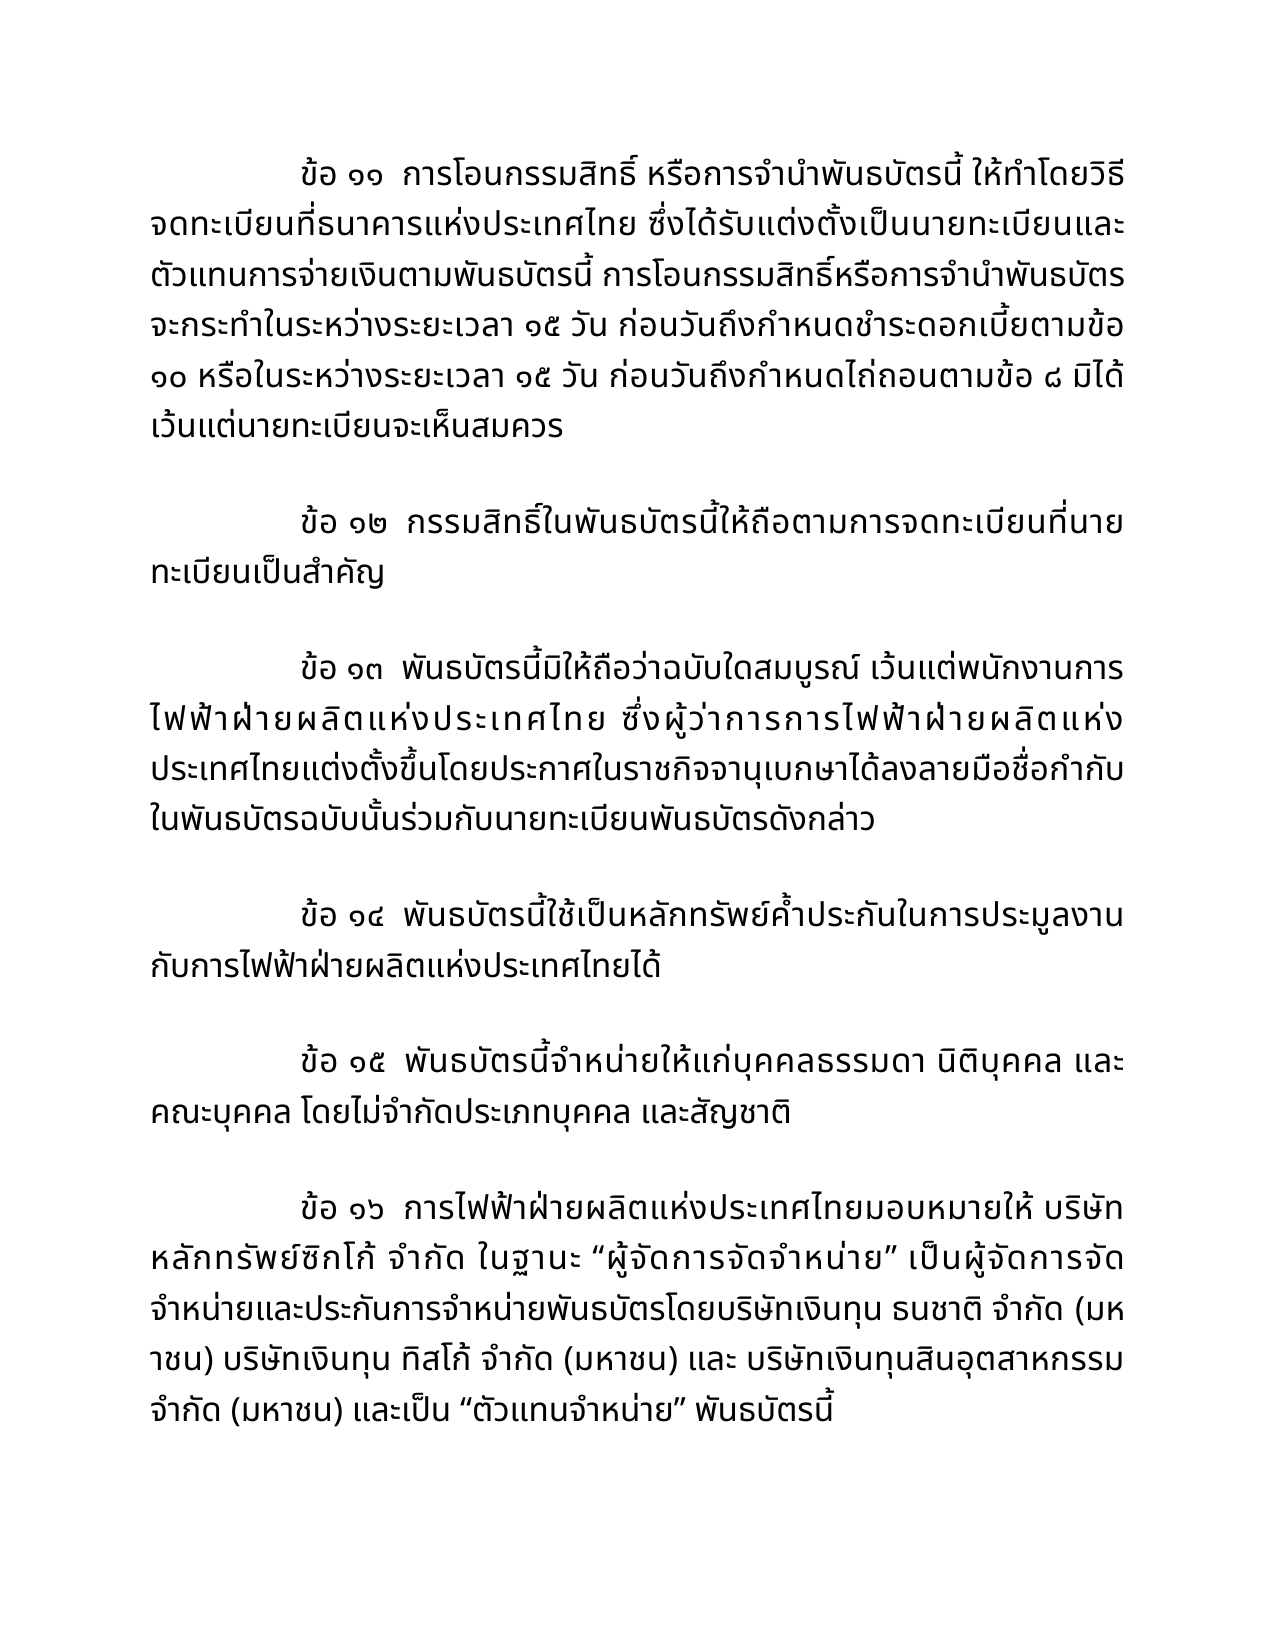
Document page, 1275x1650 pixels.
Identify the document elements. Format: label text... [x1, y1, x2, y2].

text ข้อ ๑๑ การโอนกรรมสิทธิ์ หรือการจำนำพันธบัตรนี้ ให้ทำโดยวิธีจดทะเบียนที่ธนาคารแห่งประเทศไทย ซึ่งได้รับแต่งตั้งเป็นนายทะเบียนและตัวแทนการจ่ายเงินตามพันธบัตรนี้ การโอนกรรมสิทธิ์หรือการจำนำพันธบัตรจะกระทำในระหว่างระยะเวลา ๑๕ วัน ก่อนวันถึงกำหนดชำระดอกเบี้ยตามข้อ ๑๐ หรือในระหว่างระยะเวลา ๑๕ วัน ก่อนวันถึงกำหนดไถ่ถอนตามข้อ ๘ มิได้ เว้นแต่นายทะเบียนจะเห็นสมควร [150, 150, 1125, 452]
text ข้อ ๑๕ พันธบัตรนี้จำหน่ายให้แก่บุคคลธรรมดา นิติบุคคล และคณะบุคคล โดยไม่จำกัดประเภทบุคคล และสัญชาติ [150, 1037, 1125, 1138]
text ข้อ ๑๔ พันธบัตรนี้ใช้เป็นหลักทรัพย์ค้ำประกันในการประมูลงานกับการไฟฟ้าฝ่ายผลิตแห่งประเทศไทยได้ [150, 891, 1125, 992]
text ข้อ ๑๖ การไฟฟ้าฝ่ายผลิตแห่งประเทศไทยมอบหมายให้ บริษัทหลักทรัพย์ซิกโก้ จำกัด ในฐานะ “ผู้จัดการจัดจำหน่าย” เป็นผู้จัดการจัดจำหน่ายและประกันการจำหน่ายพันธบัตรโดยบริษัทเงินทุน ธนชาติ จำกัด (มหาชน) บริษัทเงินทุน ทิสโก้ จำกัด (มหาชน) และ บริษัทเงินทุนสินอุตสาหกรรม จำกัด (มหาชน) และเป็น “ตัวแทนจำหน่าย” พันธบัตรนี้ [150, 1184, 1125, 1436]
text ข้อ ๑๒ กรรมสิทธิ์ในพันธบัตรนี้ให้ถือตามการจดทะเบียนที่นายทะเบียนเป็นสำคัญ [150, 498, 1125, 599]
text ข้อ ๑๓ พันธบัตรนี้มิให้ถือว่าฉบับใดสมบูรณ์ เว้นแต่พนักงานการไฟฟ้าฝ่ายผลิตแห่งประเทศไทย ซึ่งผู้ว่าการการไฟฟ้าฝ่ายผลิตแห่งประเทศไทยแต่งตั้งขึ้นโดยประกาศในราชกิจจานุเบกษาได้ลงลายมือชื่อกำกับในพันธบัตรฉบับนั้นร่วมกับนายทะเบียนพันธบัตรดังกล่าว [150, 644, 1125, 846]
